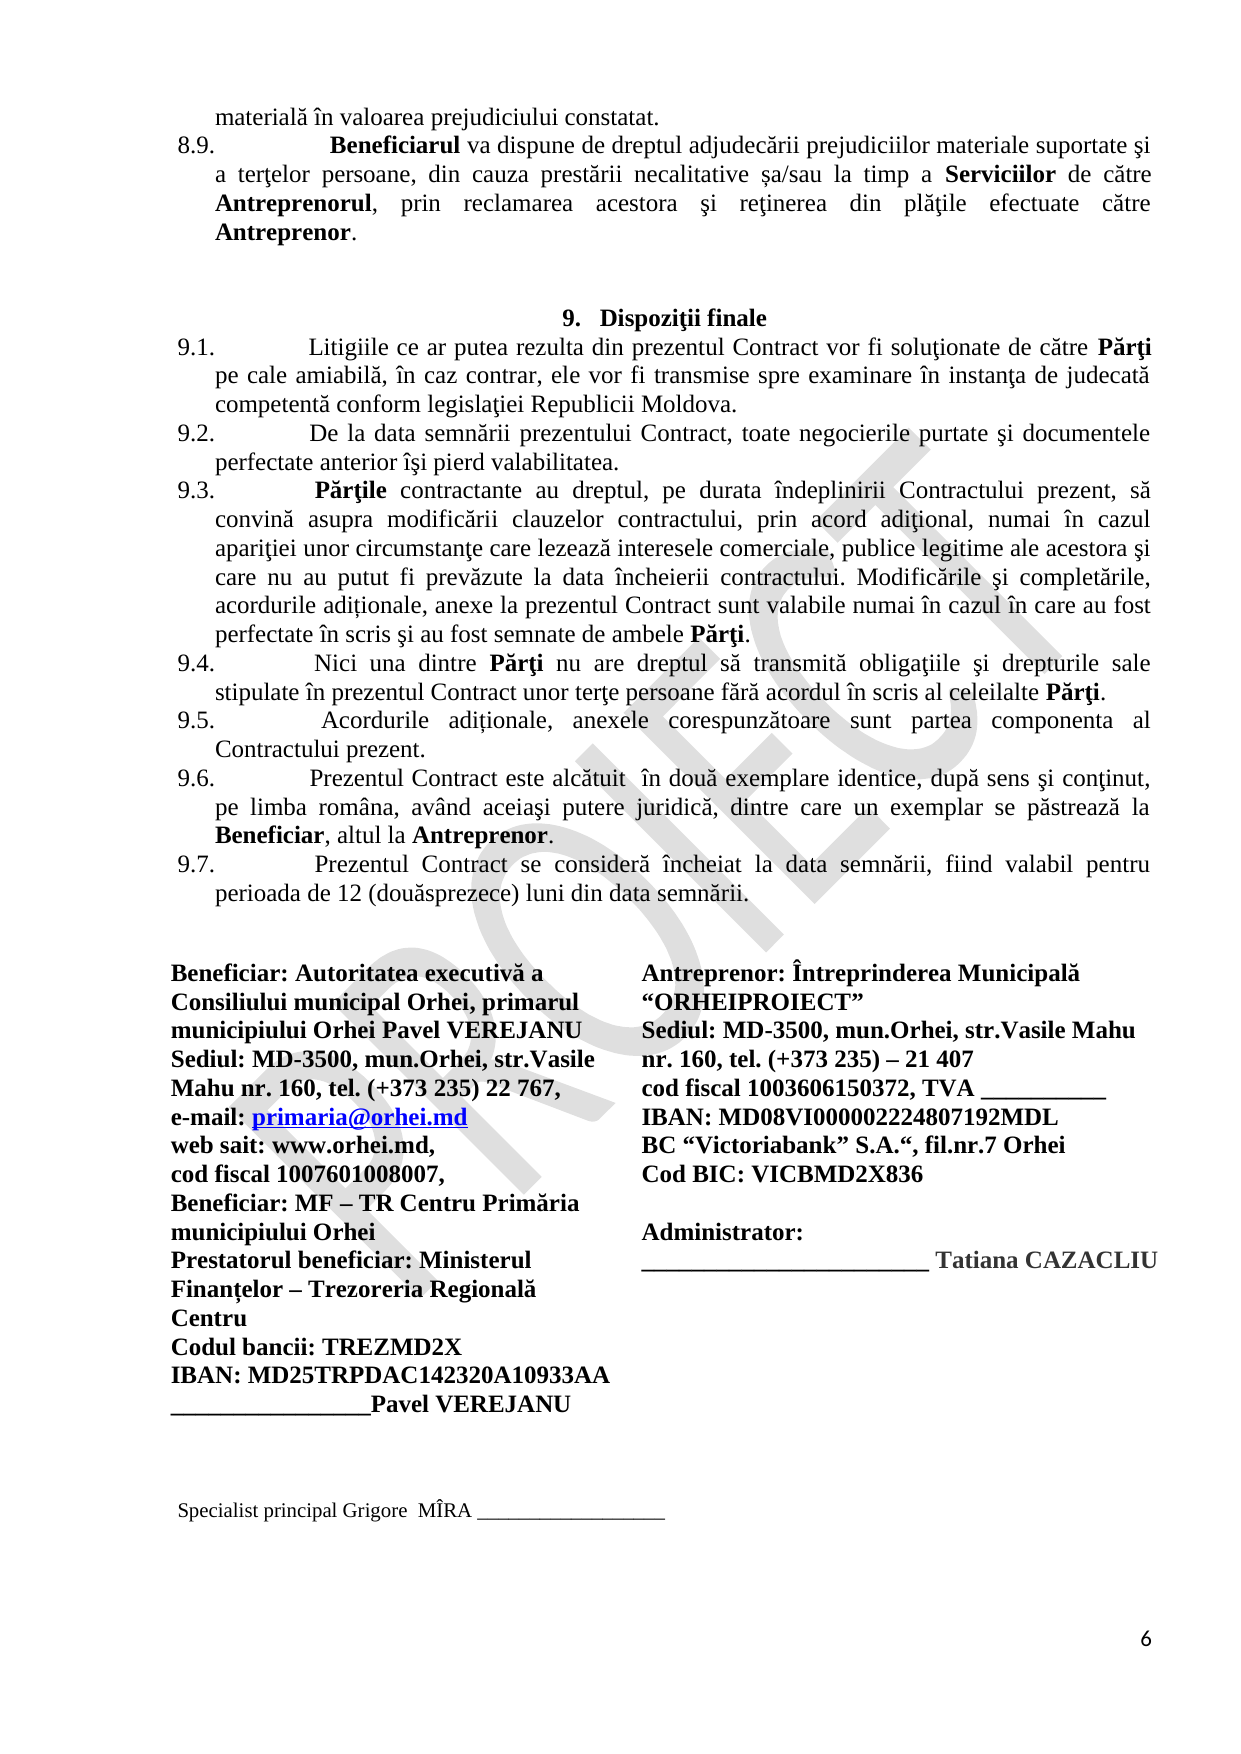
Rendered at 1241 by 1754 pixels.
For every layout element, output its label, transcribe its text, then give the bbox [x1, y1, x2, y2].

list Părţile contractante au dreptul, pe durata îndeplinirii Contractului prezent, să convină asupra modificării clauzelor contractului, prin acord adiţional, numai în cazul apariţiei unor circumstanţe care lezează interesele comerciale, publice legitime ale acestora şi care nu au putut fi prevăzute la data încheierii contractului. Modificările şi completările, acordurile adiționale, anexe la prezentul Contract sunt valabile numai în cazul în care au fost perfectate în scris şi au fost semnate de ambele Părţi. [177, 476, 1152, 648]
list Litigiile ce ar putea rezulta din prezentul Contract vor fi soluţionate de către Părţi pe cale amiabilă, în caz contrar, ele vor fi transmise spre examinare în instanţa de judecată competentă conform legislaţiei Republicii Moldova. [177, 332, 1152, 418]
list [177, 102, 1152, 131]
list Prezentul Contract se consideră încheiat la data semnării, fiind valabil pentru perioada de 12 (douăsprezece) luni din data semnării. [177, 849, 1152, 907]
table_header Antreprenor: Întreprinderea Municipală “ORHEIPROIECT” Sediul: MD-3500, mun.Orhei, str.Vasile Mahu nr. 160, tel. (+373 235) – 21 407 cod fiscal 1003606150372, TVA __________ IBAN: MD08VI000002224807192MDL BC “Victoriabank” S.A.“, fil.nr.7 Orhei Cod BIC: VICBMD2X836 Administrator: _______________________ Tatiana CAZACLIU [630, 958, 1169, 1447]
list De la data semnării prezentului Contract, toate negocierile purtate şi documentele perfectate anterior îşi pierd valabilitatea. [177, 418, 1152, 476]
list Dispoziţii finale [177, 303, 1152, 332]
list Beneficiarul va dispune de dreptul adjudecării prejudiciilor materiale suportate şi a terţelor persoane, din cauza prestării necalitative șa/sau la timp a Serviciilor de către Antreprenorul, prin reclamarea acestora şi reţinerea din plăţile efectuate către Antreprenor. [177, 131, 1152, 246]
list Prezentul Contract este alcătuit în două exemplare identice, după sens şi conţinut, pe limba româna, având aceiaşi putere juridică, dintre care un exemplar se păstrează la Beneficiar, altul la Antreprenor. [177, 763, 1152, 849]
table_header Beneficiar: Autoritatea executivă a Consiliului municipal Orhei, primarul municipiului Orhei Pavel VEREJANU Sediul: MD-3500, mun.Orhei, str.Vasile Mahu nr. 160, tel. (+373 235) 22 767, e-mail: primaria@orhei.md web sait: www.orhei.md, cod fiscal 1007601008007, Beneficiar: MF – TR Centru Primăria municipiului Orhei Prestatorul beneficiar: Ministerul Finanțelor – Trezoreria Regională Centru Codul bancii: TREZMD2X IBAN: MD25TRPDAC142320A10933AA ________________Pavel VEREJANU [159, 958, 630, 1447]
text Specialist principal Grigore MÎRA __________________ [177, 1498, 1152, 1522]
list Nici una dintre Părţi nu are dreptul să transmită obligaţiile şi drepturile sale stipulate în prezentul Contract unor terţe persoane fără acordul în scris al celeilalte Părţi. [177, 648, 1152, 706]
list Acordurile adiționale, anexele corespunzătoare sunt partea componenta al Contractului prezent. [177, 706, 1152, 763]
